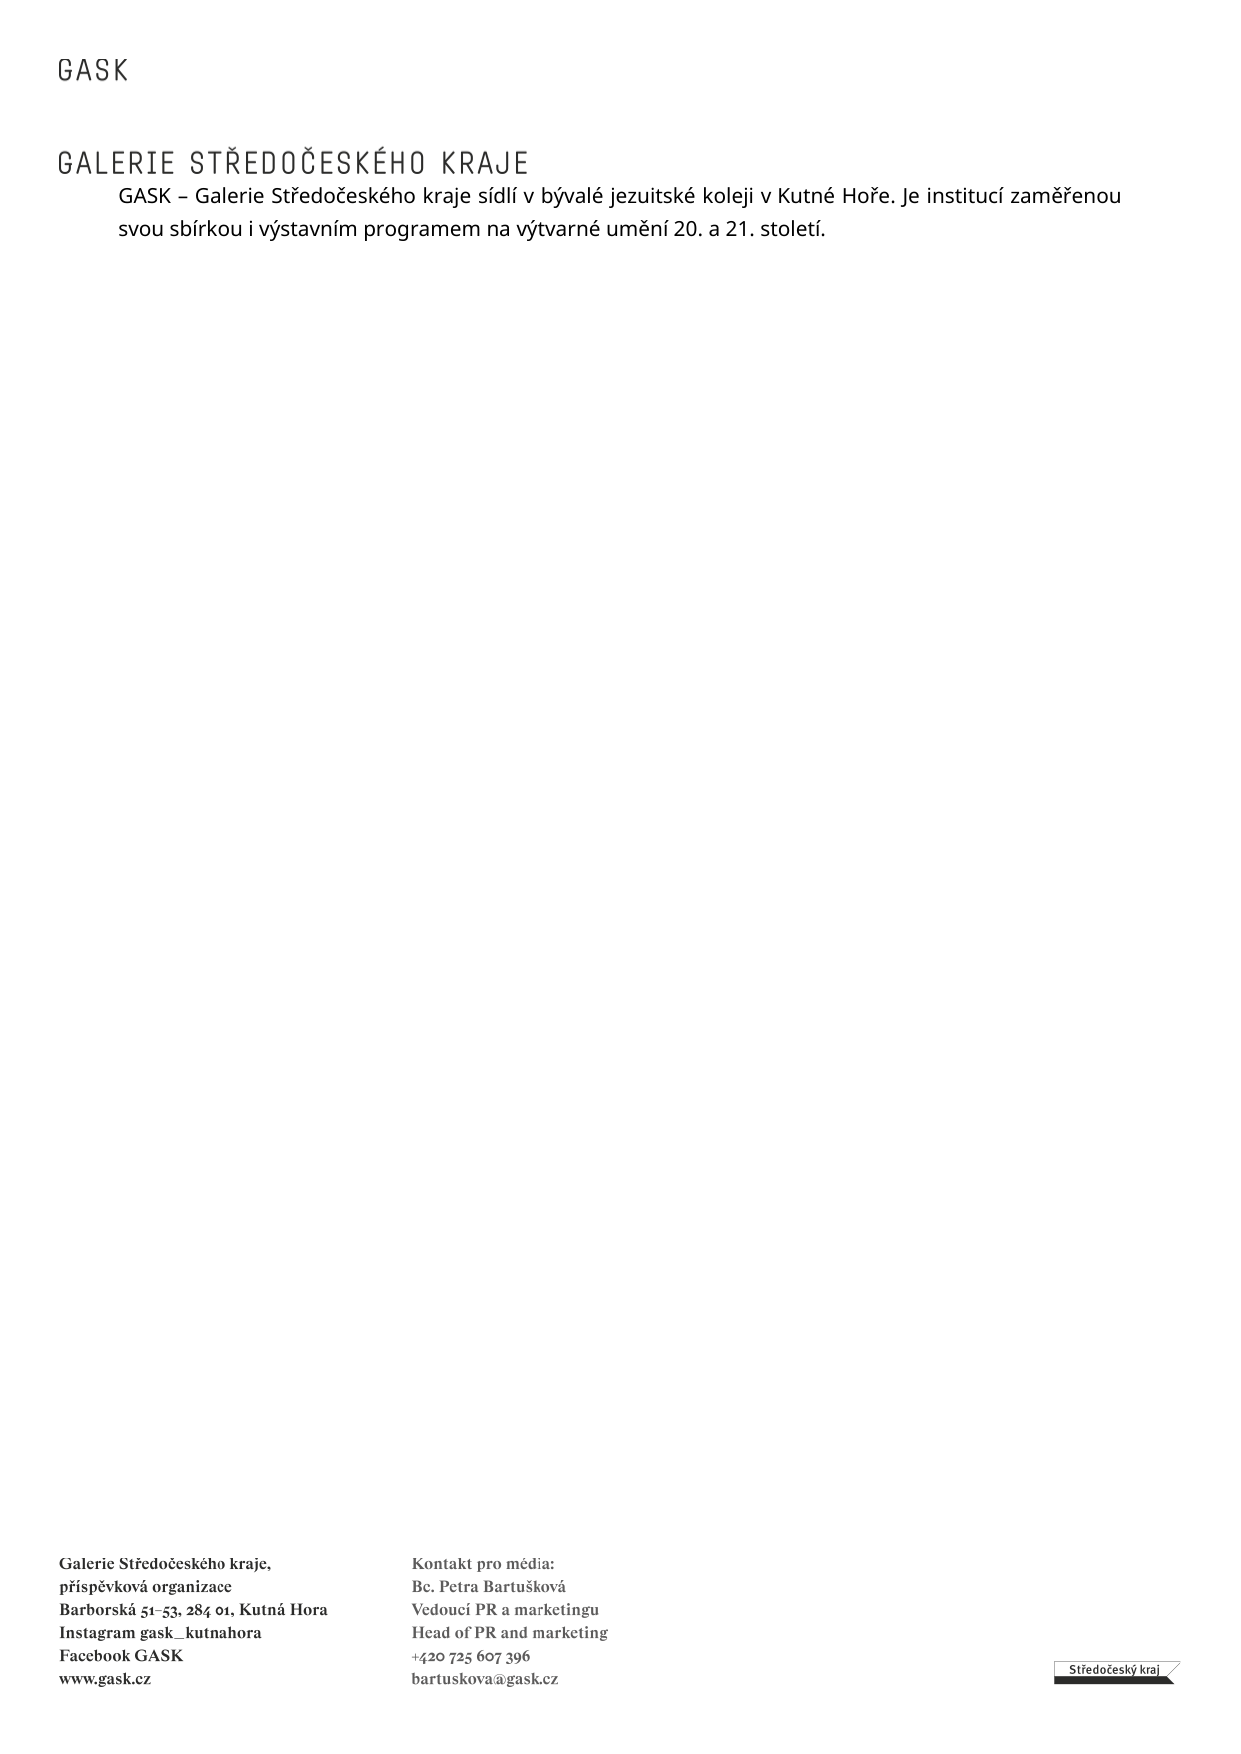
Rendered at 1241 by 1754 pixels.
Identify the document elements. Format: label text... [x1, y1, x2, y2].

picture [59, 59, 527, 174]
text GASK – Galerie Středočeského kraje sídlí v bývalé jezuitské koleji v Kutné Hoře. Je institucí zaměřenou svou sbírkou i výstavním programem na výtvarné umění 20. a 21. století. [118, 181, 1122, 242]
picture [59, 1558, 1181, 1687]
